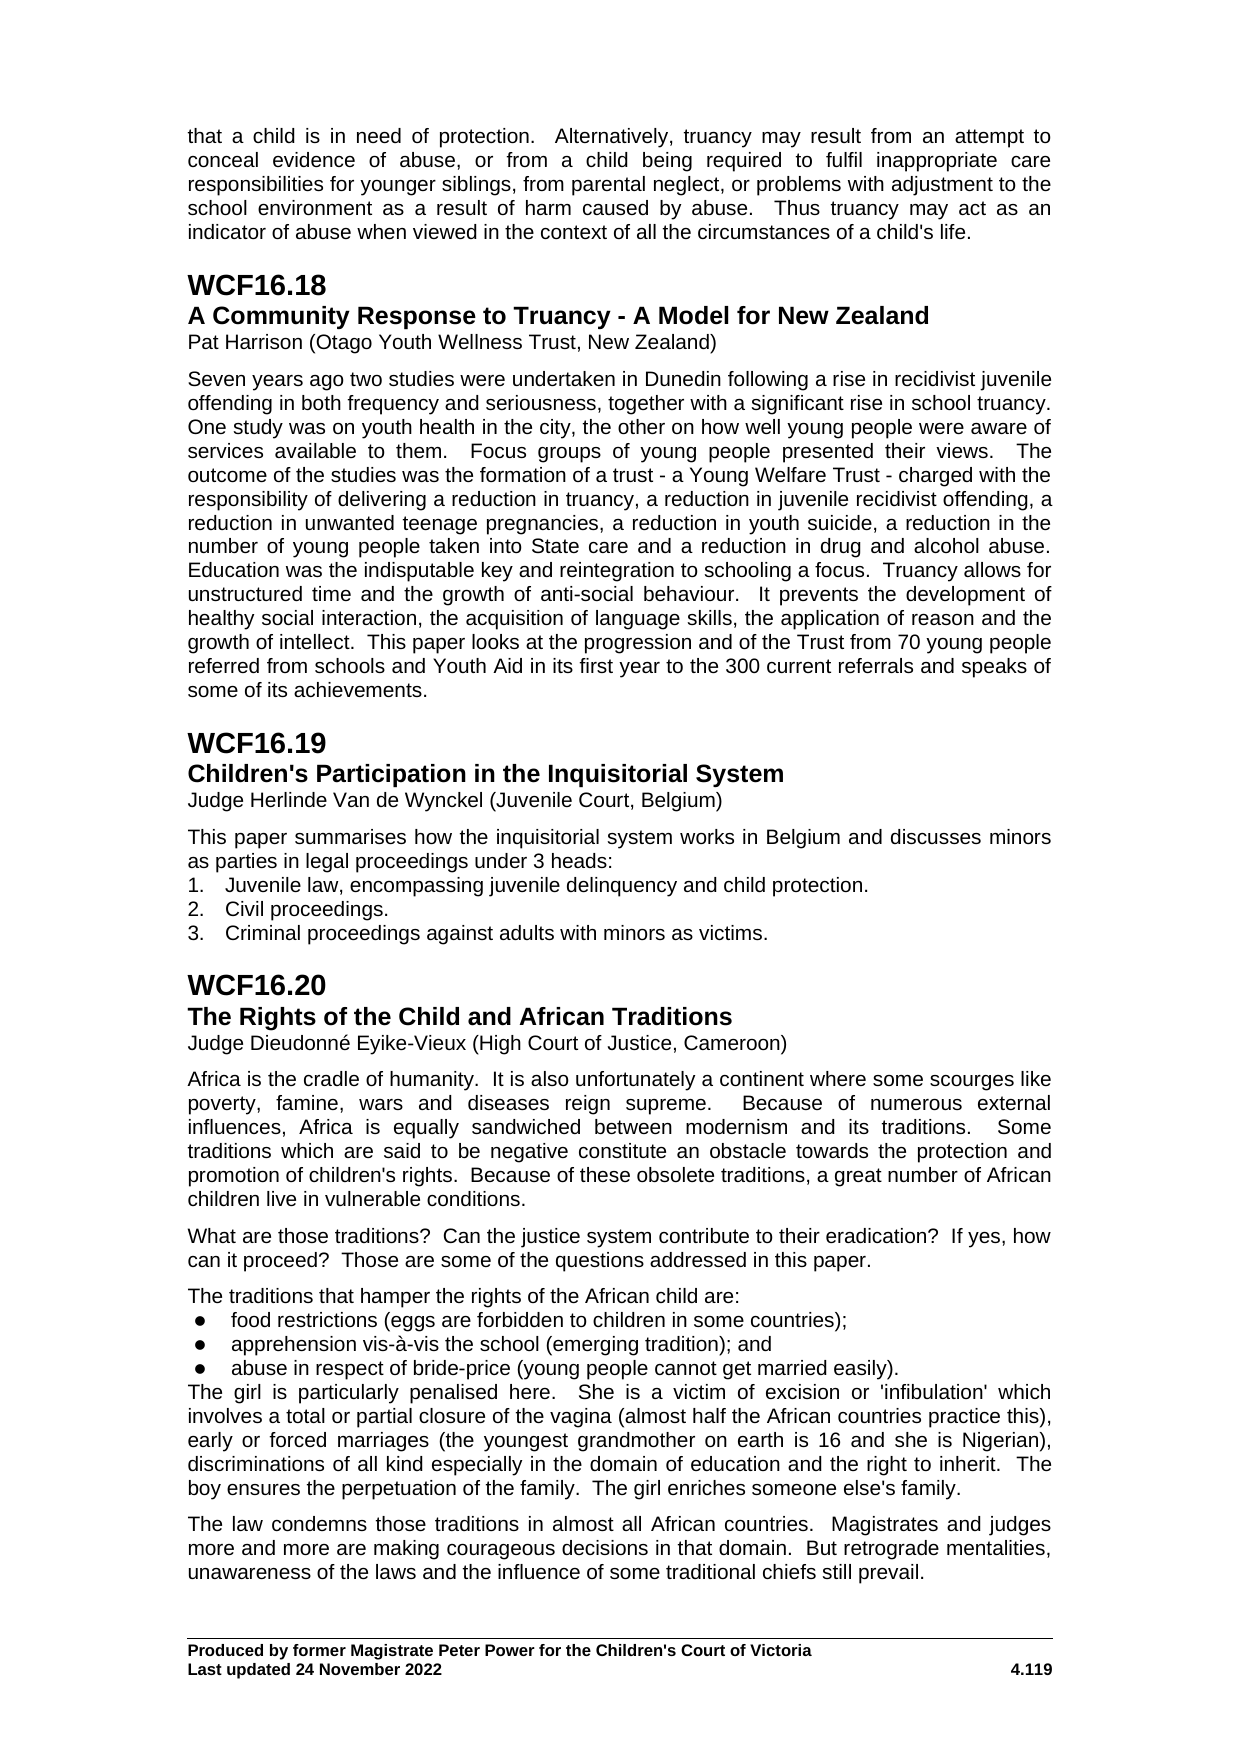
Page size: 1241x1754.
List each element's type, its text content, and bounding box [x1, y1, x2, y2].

text The Rights of the Child and African Traditions [187, 1002, 1053, 1031]
list Juvenile law, encompassing juvenile delinquency and child protection. [187, 873, 1053, 897]
text WCF16.19 [187, 726, 1053, 759]
list abuse in respect of bride-price (young people cannot get married easily). [194, 1356, 1053, 1380]
text The law condemns those traditions in almost all African countries. Magistrates and judges more and more are making courageous decisions in that domain. But retrograde mentalities, unawareness of the laws and the influence of some traditional chiefs still prevail. [187, 1512, 1053, 1584]
text Seven years ago two studies were undertaken in following a rise in recidivist juvenile offending in both frequency and seriousness, together with a significant rise in school truancy. One study was on youth health in the city, the other on how well young people were aware of services available to them. Focus groups of young people presented their views. The outcome of the studies was the formation of a trust - a Young Welfare Trust - charged with the responsibility of delivering a reduction in truancy, a reduction in juvenile recidivist offending, a reduction in unwanted teenage pregnancies, a reduction in youth suicide, a reduction in the number of young people taken into State care and a reduction in drug and alcohol abuse. Education was the indisputable key and reintegration to schooling a focus. Truancy allows for unstructured time and the growth of anti-social behaviour. It prevents the development of healthy social interaction, the acquisition of language skills, the application of reason and the growth of intellect. This paper looks at the progression and of the Trust from 70 young people referred from schools and Youth Aid in its first year to the 300 current referrals and speaks of some of its achievements. [187, 367, 1053, 702]
text is the cradle of humanity. It is also unfortunately a continent where some scourges like poverty, famine, wars and diseases reign supreme. Because of numerous external influences, is equally sandwiched between modernism and its traditions. Some traditions which are said to be negative constitute an obstacle towards the protection and promotion of children's rights. Because of these obsolete traditions, a great number of African children live in vulnerable conditions. [187, 1067, 1053, 1211]
list apprehension vis-à-vis the school (emerging tradition); and [194, 1332, 1053, 1356]
text The traditions that hamper the rights of the African child are: [187, 1284, 1053, 1308]
text A Community Response to Truancy - A Model for [187, 301, 1053, 330]
text Children's Participation in the Inquisitorial System [187, 759, 1053, 788]
text Judge Dieudonné Eyike-Vieux (High ) [187, 1031, 1053, 1055]
text Judge Herlinde Van de Wynckel () [187, 788, 1053, 812]
list food restrictions (eggs are forbidden to children in some countries); [194, 1308, 1053, 1332]
text The girl is particularly penalised here. She is a victim of excision or 'infibulation' which involves a total or partial closure of the vagina (almost half the African countries practice this), early or forced marriages (the youngest grandmother on earth is 16 and she is Nigerian), discriminations of all kind especially in the domain of education and the right to inherit. The boy ensures the perpetuation of the family. The girl enriches someone else's family. [187, 1380, 1053, 1499]
text WCF16.18 [187, 268, 1053, 301]
text What are those traditions? Can the justice system contribute to their eradication? If yes, how can it proceed? Those are some of the questions addressed in this paper. [187, 1223, 1053, 1271]
list Civil proceedings. [187, 897, 1053, 921]
list Criminal proceedings against adults with minors as victims. [187, 921, 1053, 944]
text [187, 124, 1053, 244]
text This paper summarises how the inquisitorial system works in and discusses minors as parties in legal proceedings under 3 heads: [187, 825, 1053, 873]
text Pat Harrison (Otago Youth Wellness ) [187, 330, 1053, 354]
text WCF16.20 [187, 968, 1053, 1002]
